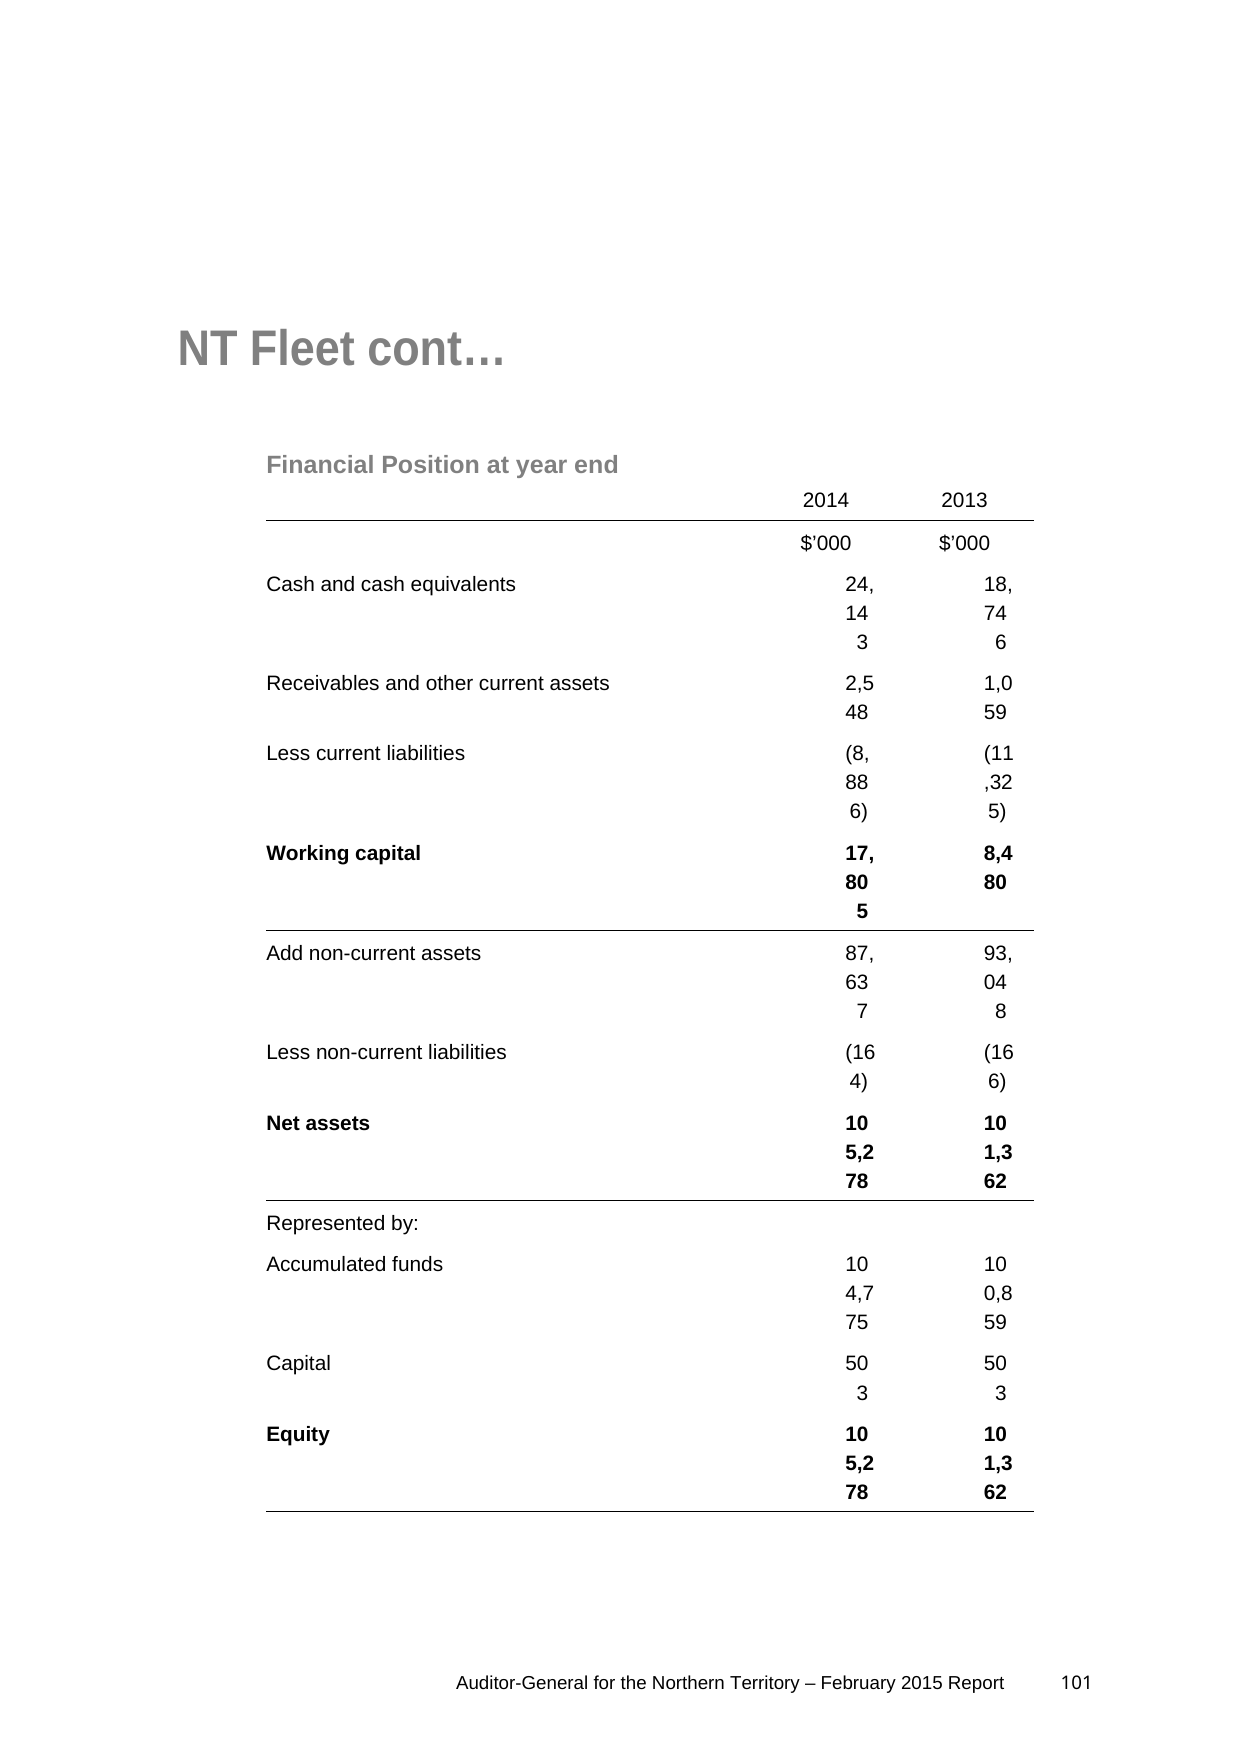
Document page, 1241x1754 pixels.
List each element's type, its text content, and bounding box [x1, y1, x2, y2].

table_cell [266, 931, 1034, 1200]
subtitle Financial Position at year end [266, 450, 1092, 479]
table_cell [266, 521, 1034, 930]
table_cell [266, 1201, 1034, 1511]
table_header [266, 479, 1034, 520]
subtitle NT Fleet cont… [177, 325, 1092, 375]
